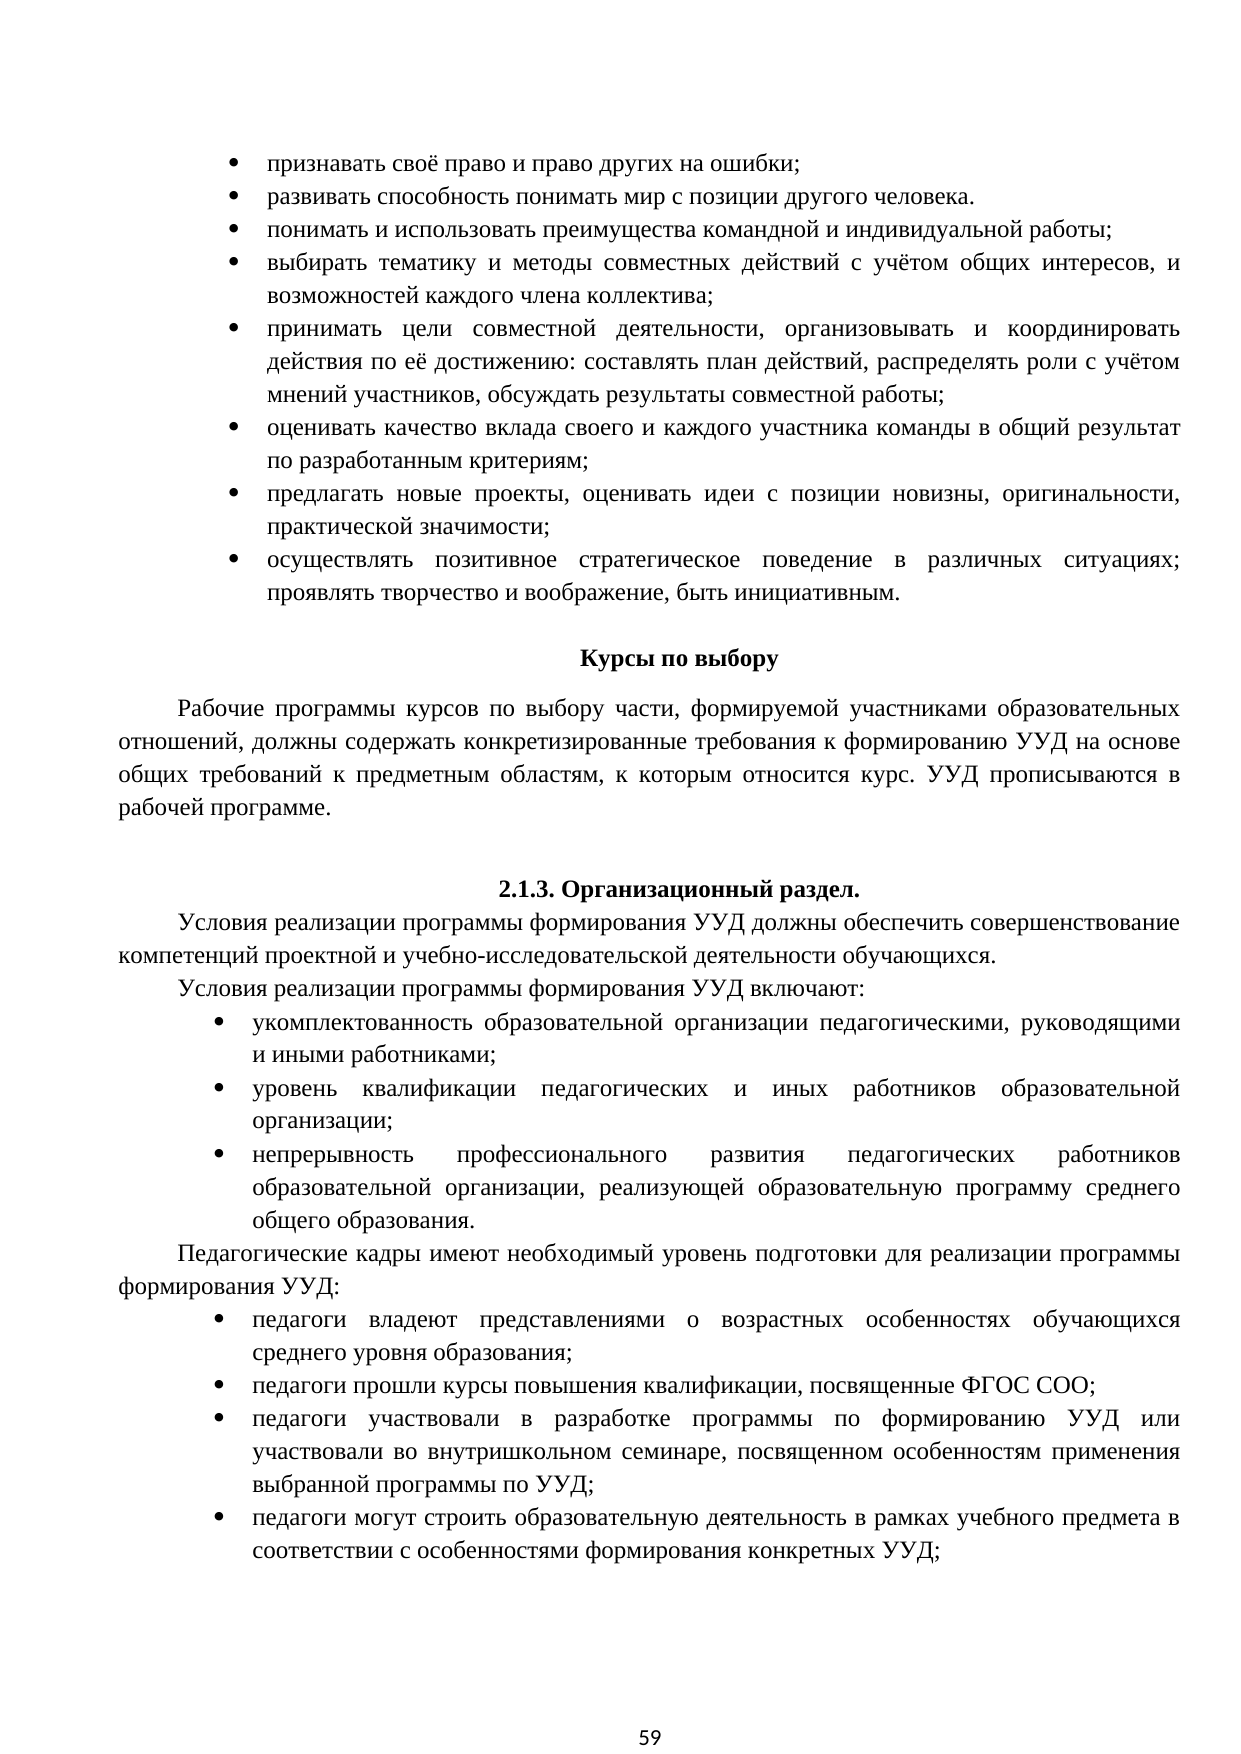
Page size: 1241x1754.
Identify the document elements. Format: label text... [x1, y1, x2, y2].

list выбирать тематику и методы совместных действий с учётом общих интересов, и возможностей каждого члена коллектива; [229, 247, 1181, 308]
list понимать и использовать преимущества командной и индивидуальной работы; [229, 214, 1181, 242]
list педагоги прошли курсы повышения квалификации, посвященные ФГОС СОО; [214, 1370, 1181, 1398]
text Условия реализации программы формирования УУД включают: [118, 973, 1181, 1002]
list оценивать качество вклада своего и каждого участника команды в общий результат по разработанным критериям; [229, 412, 1181, 474]
text 2.1.3. Организационный раздел. [118, 874, 1181, 903]
list развивать способность понимать мир с позиции другого человека. [229, 181, 1181, 209]
text Условия реализации программы формирования УУД должны обеспечить совершенствование компетенций проектной и учебно-исследовательской деятельности обучающихся. [118, 907, 1181, 969]
text Рабочие программы курсов по выбору части, формируемой участниками образовательных отношений, должны содержать конкретизированные требования к формированию УУД на основе общих требований к предметным областям, к которым относится курс. УУД прописываются в рабочей программе. [118, 693, 1181, 821]
list уровень квалификации педагогических и иных работников образовательной организации; [214, 1073, 1181, 1134]
list укомплектованность образовательной организации педагогическими, руководящими и иными работниками; [214, 1007, 1181, 1068]
list осуществлять позитивное стратегическое поведение в различных ситуациях; проявлять творчество и воображение, быть инициативным. [229, 544, 1181, 606]
list предлагать новые проекты, оценивать идеи с позиции новизны, оригинальности, практической значимости; [229, 478, 1181, 540]
list принимать цели совместной деятельности, организовывать и координировать действия по её достижению: составлять план действий, распределять роли с учётом мнений участников, обсуждать результаты совместной работы; [229, 313, 1181, 408]
list признавать своё право и право других на ошибки; [229, 148, 1181, 176]
list непрерывность профессионального развития педагогических работников образовательной организации, реализующей образовательную программу среднего общего образования. [214, 1139, 1181, 1233]
list педагоги могут строить образовательную деятельность в рамках учебного предмета в соответствии с особенностями формирования конкретных УУД; [214, 1502, 1181, 1564]
text Курсы по выбору [118, 643, 1181, 672]
list педагоги участвовали в разработке программы по формированию УУД или участвовали во внутришкольном семинаре, посвященном особенностям применения выбранной программы по УУД; [214, 1403, 1181, 1498]
text Педагогические кадры имеют необходимый уровень подготовки для реализации программы формирования УУД: [118, 1238, 1181, 1299]
list педагоги владеют представлениями о возрастных особенностях обучающихся среднего уровня образования; [214, 1304, 1181, 1366]
